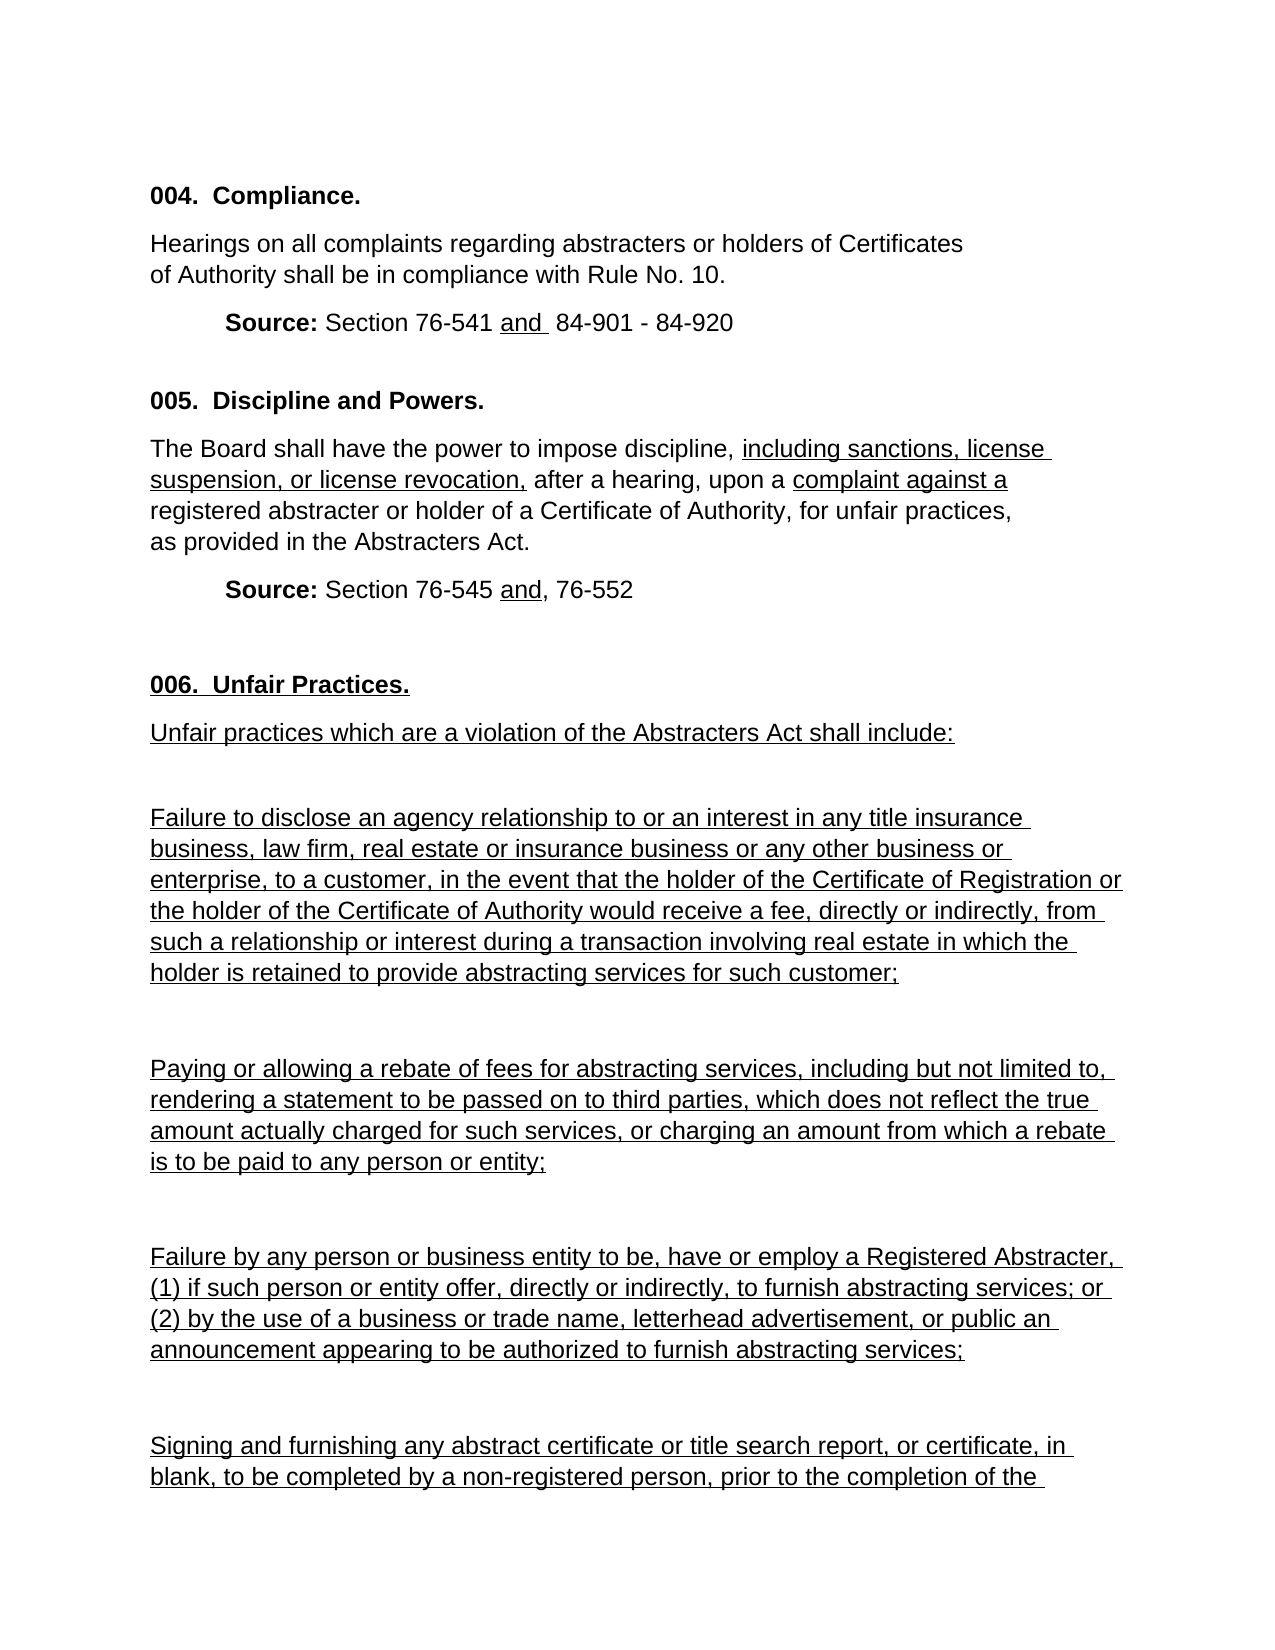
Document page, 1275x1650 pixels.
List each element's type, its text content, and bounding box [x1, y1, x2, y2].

text Failure by any person or business entity to be, have or employ a Registered Abstracter, (1) if such person or entity offer, directly or indirectly, to furnish abstracting services; or (2) by the use of a business or trade name, letterhead advertisement, or public an announcement appearing to be authorized to furnish abstracting services; [150, 1242, 1125, 1364]
text 004. Compliance. [150, 150, 1125, 210]
text Source: Section 76-541 and 84-901 - 84-920 [150, 307, 1125, 336]
text 005. Discipline and Powers. [150, 355, 1125, 415]
text Unfair practices which are a violation of the Abstracters Act shall include: [150, 718, 1125, 747]
text Hearings on all complaints regarding abstracters or holders of Certificates of Authority shall be in compliance with Rule No. 10. [150, 229, 1125, 288]
text Failure to disclose an agency relationship to or an interest in any title insurance business, law firm, real estate or insurance business or any other business or enterprise, to a customer, in the event that the holder of the Certificate of Registration or the holder of the Certificate of Authority would receive a fee, directly or indirectly, from such a relationship or interest during a transaction involving real estate in which the holder is retained to provide abstracting services for such customer; [150, 803, 1125, 987]
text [150, 1431, 1125, 1490]
text Source: Section 76-545 and, 76-552 [150, 575, 1125, 603]
text 006. Unfair Practices. [150, 670, 1125, 699]
text The Board shall have the power to impose discipline, including sanctions, license suspension, or license revocation, after a hearing, upon a complaint against a registered abstracter or holder of a Certificate of Authority, for unfair practices, as provided in the Abstracters Act. [150, 434, 1125, 556]
text Paying or allowing a rebate of fees for abstracting services, including but not limited to, rendering a statement to be passed on to third parties, which does not reflect the true amount actually charged for such services, or charging an amount from which a rebate is to be paid to any person or entity; [150, 1053, 1125, 1175]
